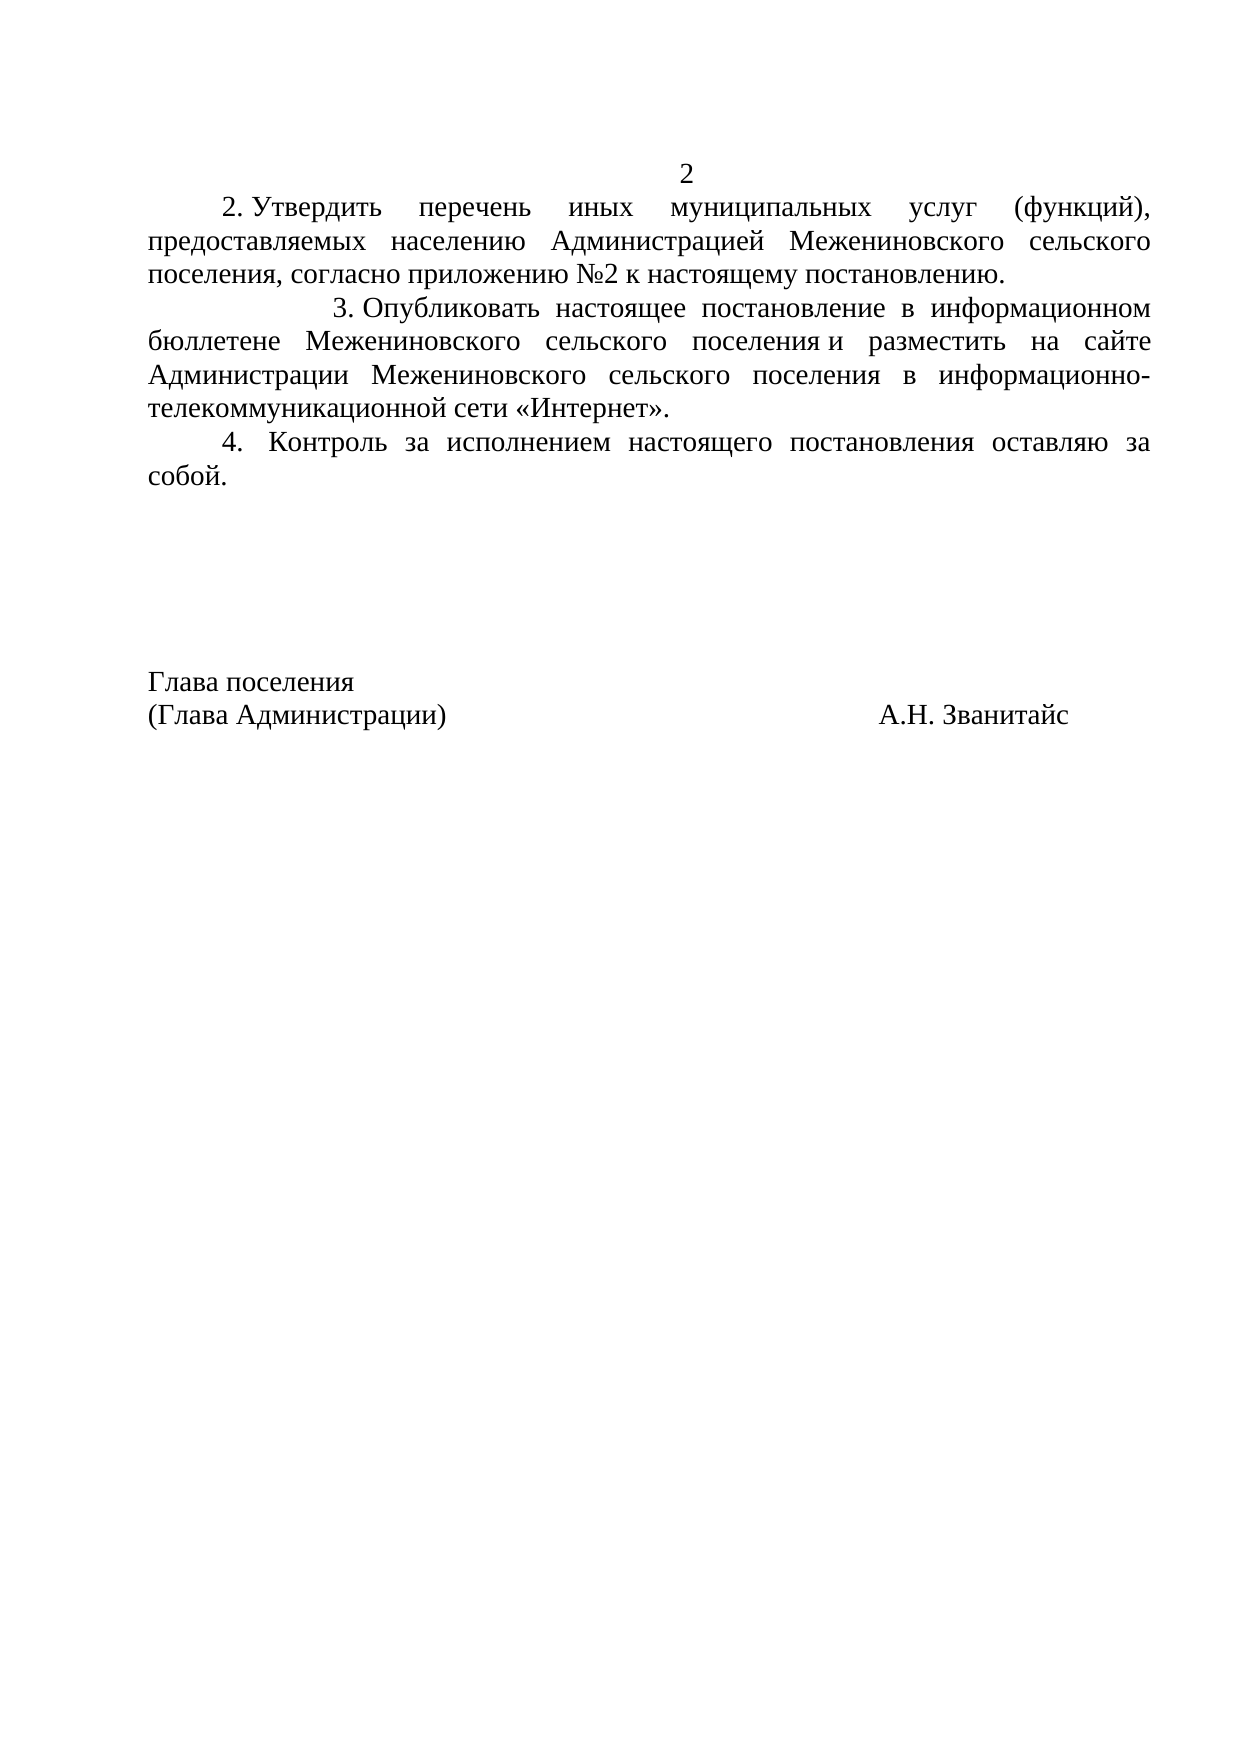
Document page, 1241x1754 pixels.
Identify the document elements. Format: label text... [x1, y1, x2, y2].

text (Глава Администрации) А.Н. Званитайс [148, 697, 1152, 731]
text 4. Контроль за исполнением настоящего постановления оставляю за собой. [148, 424, 1152, 491]
text 2 [148, 156, 1152, 189]
text Глава поселения [148, 664, 1152, 697]
text 2. Утвердить перечень иных муниципальных услуг (функций), предоставляемых населению Администрацией Межениновского сельского поселения, согласно приложению №2 к настоящему постановлению. [148, 189, 1152, 290]
text 3. Опубликовать настоящее постановление в информационном бюллетене Межениновского сельского поселения и разместить на сайте Администрации Межениновского сельского поселения в информационно-телекоммуникационной сети «Интернет». [148, 290, 1152, 424]
